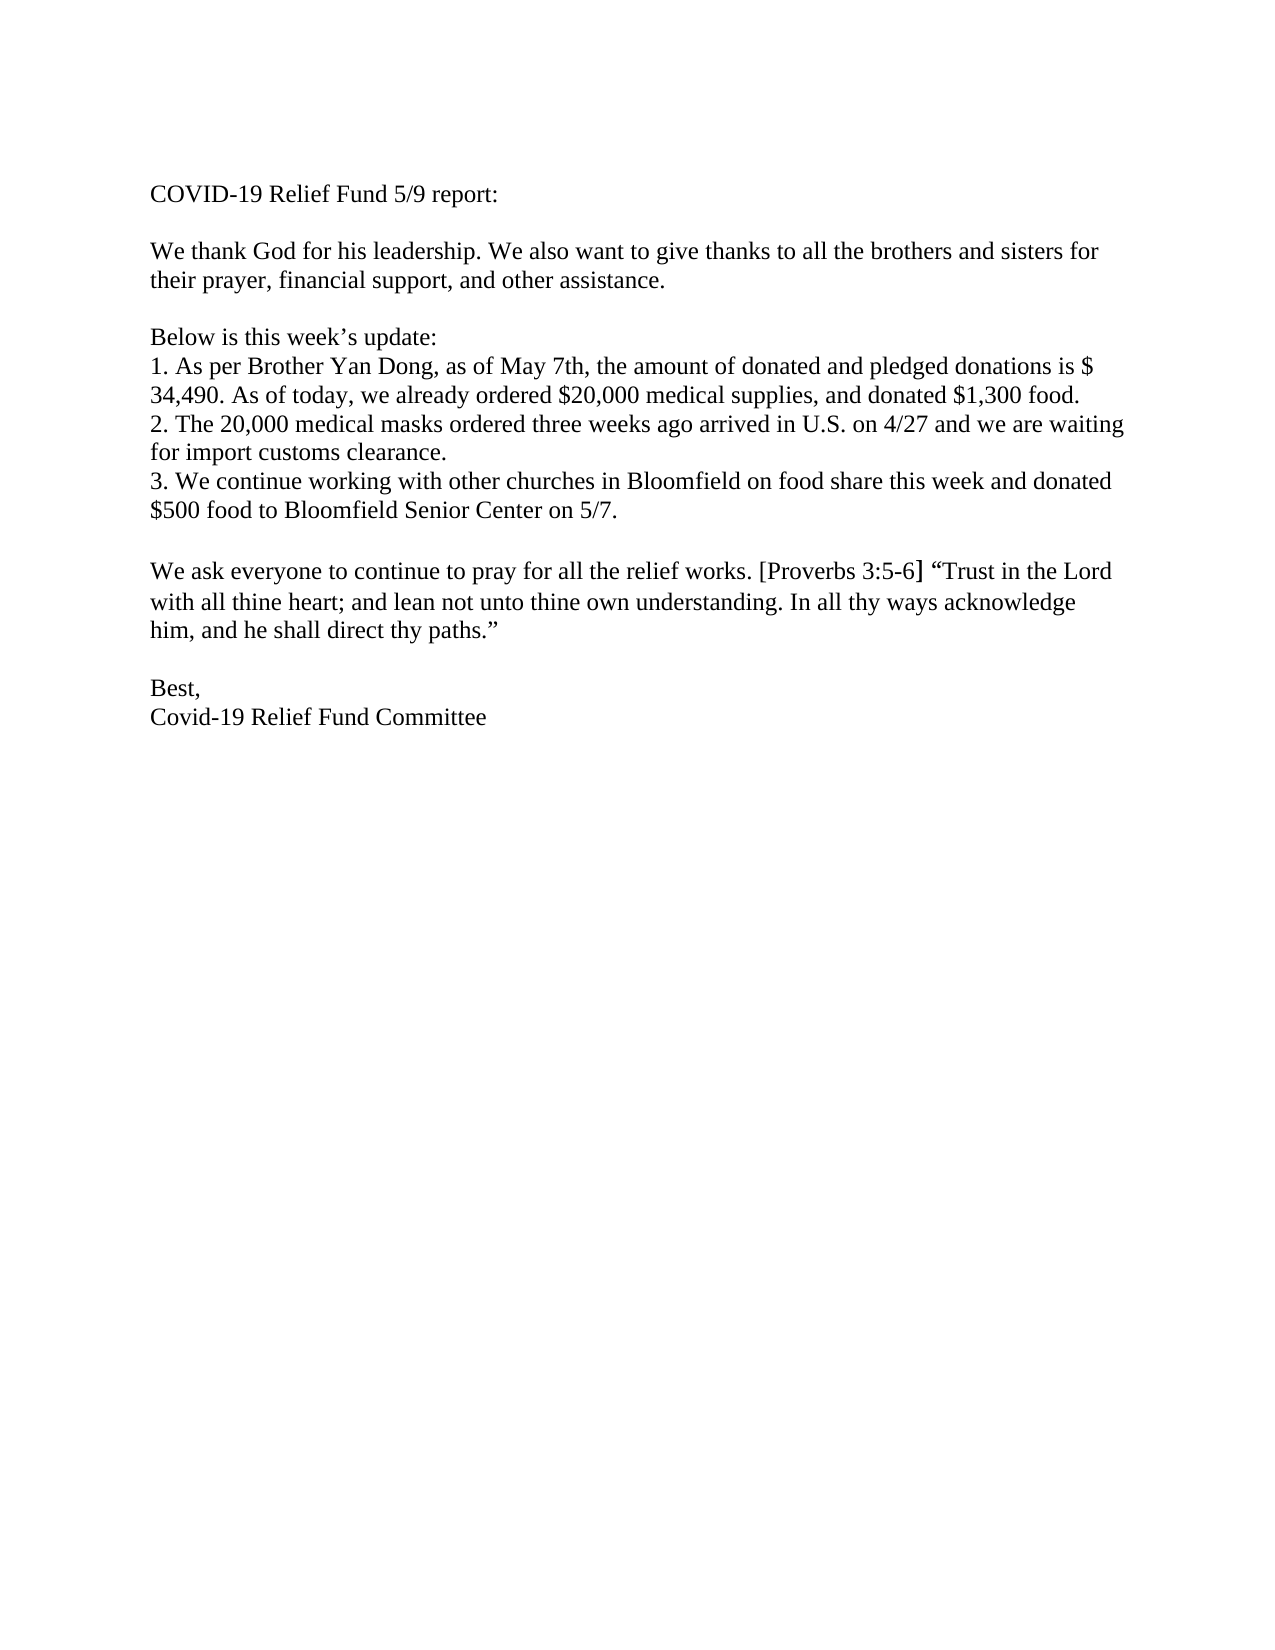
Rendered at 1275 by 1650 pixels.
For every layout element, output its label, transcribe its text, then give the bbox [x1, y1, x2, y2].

text Covid-19 Relief Fund Committee [150, 702, 1125, 730]
text We ask everyone to continue to pray for all the relief works. [Proverbs 3:5-6] “Trust in the Lord with all thine heart; and lean not unto thine own understanding. In all thy ways acknowledge him, and he shall direct thy paths.” [150, 552, 1125, 644]
text COVID-19 Relief Fund 5/9 report: [150, 179, 1125, 207]
text We thank God for his leadership. We also want to give thanks to all the brothers and sisters for their prayer, financial support, and other assistance. [150, 236, 1125, 294]
text Below is this week’s update: [150, 322, 1125, 351]
text 3. We continue working with other churches in Bloomfield on food share this week and donated $500 food to Bloomfield Senior Center on 5/7. [150, 466, 1125, 524]
text 2. The 20,000 medical masks ordered three weeks ago arrived in U.S. on 4/27 and we are waiting for import customs clearance. [150, 409, 1125, 466]
text Best, [150, 673, 1125, 702]
text 1. As per Brother Yan Dong, as of May 7th, the amount of donated and pledged donations is $ 34,490. As of today, we already ordered $20,000 medical supplies, and donated $1,300 food. [150, 351, 1125, 409]
